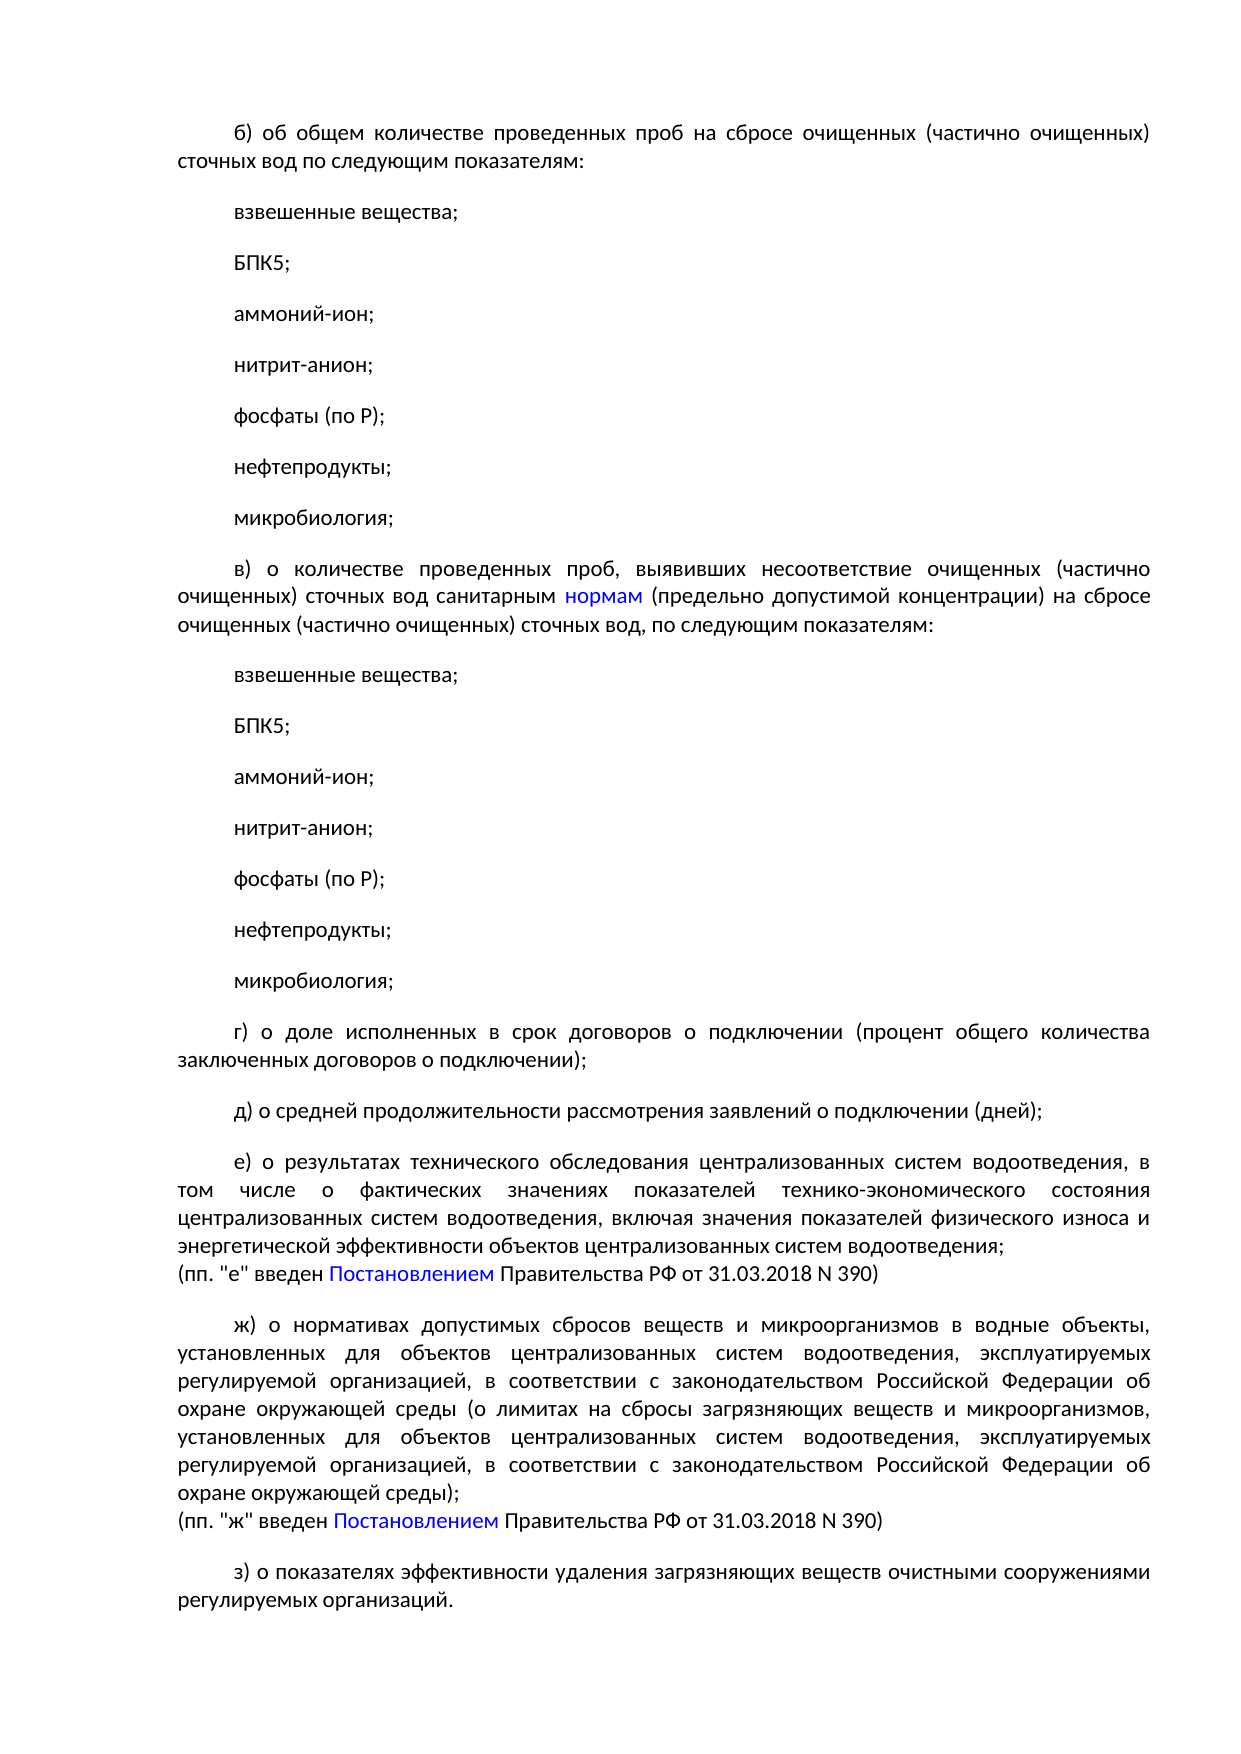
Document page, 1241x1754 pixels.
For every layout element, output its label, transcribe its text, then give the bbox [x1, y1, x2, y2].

text (пп. "ж" введен Постановлением Правительства РФ от 31.03.2018 N 390) [177, 1506, 1152, 1534]
text аммоний-ион; [177, 762, 1152, 791]
text взвешенные вещества; [177, 661, 1152, 689]
text нефтепродукты; [177, 915, 1152, 943]
text БПК5; [177, 712, 1152, 739]
text нитрит-анион; [177, 813, 1152, 841]
text ж) о нормативах допустимых сбросов веществ и микроорганизмов в водные объекты, установленных для объектов централизованных систем водоотведения, эксплуатируемых регулируемой организацией, в соответствии с законодательством Российской Федерации об охране окружающей среды (о лимитах на сбросы загрязняющих веществ и микроорганизмов, установленных для объектов централизованных систем водоотведения, эксплуатируемых регулируемой организацией, в соответствии с законодательством Российской Федерации об охране окружающей среды); [177, 1310, 1152, 1506]
text в) о количестве проведенных проб, выявивших несоответствие очищенных (частично очищенных) сточных вод санитарным нормам (предельно допустимой концентрации) на сбросе очищенных (частично очищенных) сточных вод, по следующим показателям: [177, 554, 1152, 638]
text нефтепродукты; [177, 452, 1152, 480]
text б) об общем количестве проведенных проб на сбросе очищенных (частично очищенных) сточных вод по следующим показателям: [177, 118, 1152, 174]
text микробиология; [177, 966, 1152, 994]
text БПК5; [177, 248, 1152, 276]
text г) о доле исполненных в срок договоров о подключении (процент общего количества заключенных договоров о подключении); [177, 1017, 1152, 1073]
text фосфаты (по P); [177, 864, 1152, 892]
text взвешенные вещества; [177, 197, 1152, 225]
text (пп. "е" введен Постановлением Правительства РФ от 31.03.2018 N 390) [177, 1259, 1152, 1287]
text е) о результатах технического обследования централизованных систем водоотведения, в том числе о фактических значениях показателей технико-экономического состояния централизованных систем водоотведения, включая значения показателей физического износа и энергетической эффективности объектов централизованных систем водоотведения; [177, 1147, 1152, 1259]
text микробиология; [177, 503, 1152, 531]
text фосфаты (по P); [177, 401, 1152, 429]
text з) о показателях эффективности удаления загрязняющих веществ очистными сооружениями регулируемых организаций. [177, 1557, 1152, 1613]
text нитрит-анион; [177, 350, 1152, 378]
text д) о средней продолжительности рассмотрения заявлений о подключении (дней); [177, 1096, 1152, 1124]
text аммоний-ион; [177, 299, 1152, 327]
